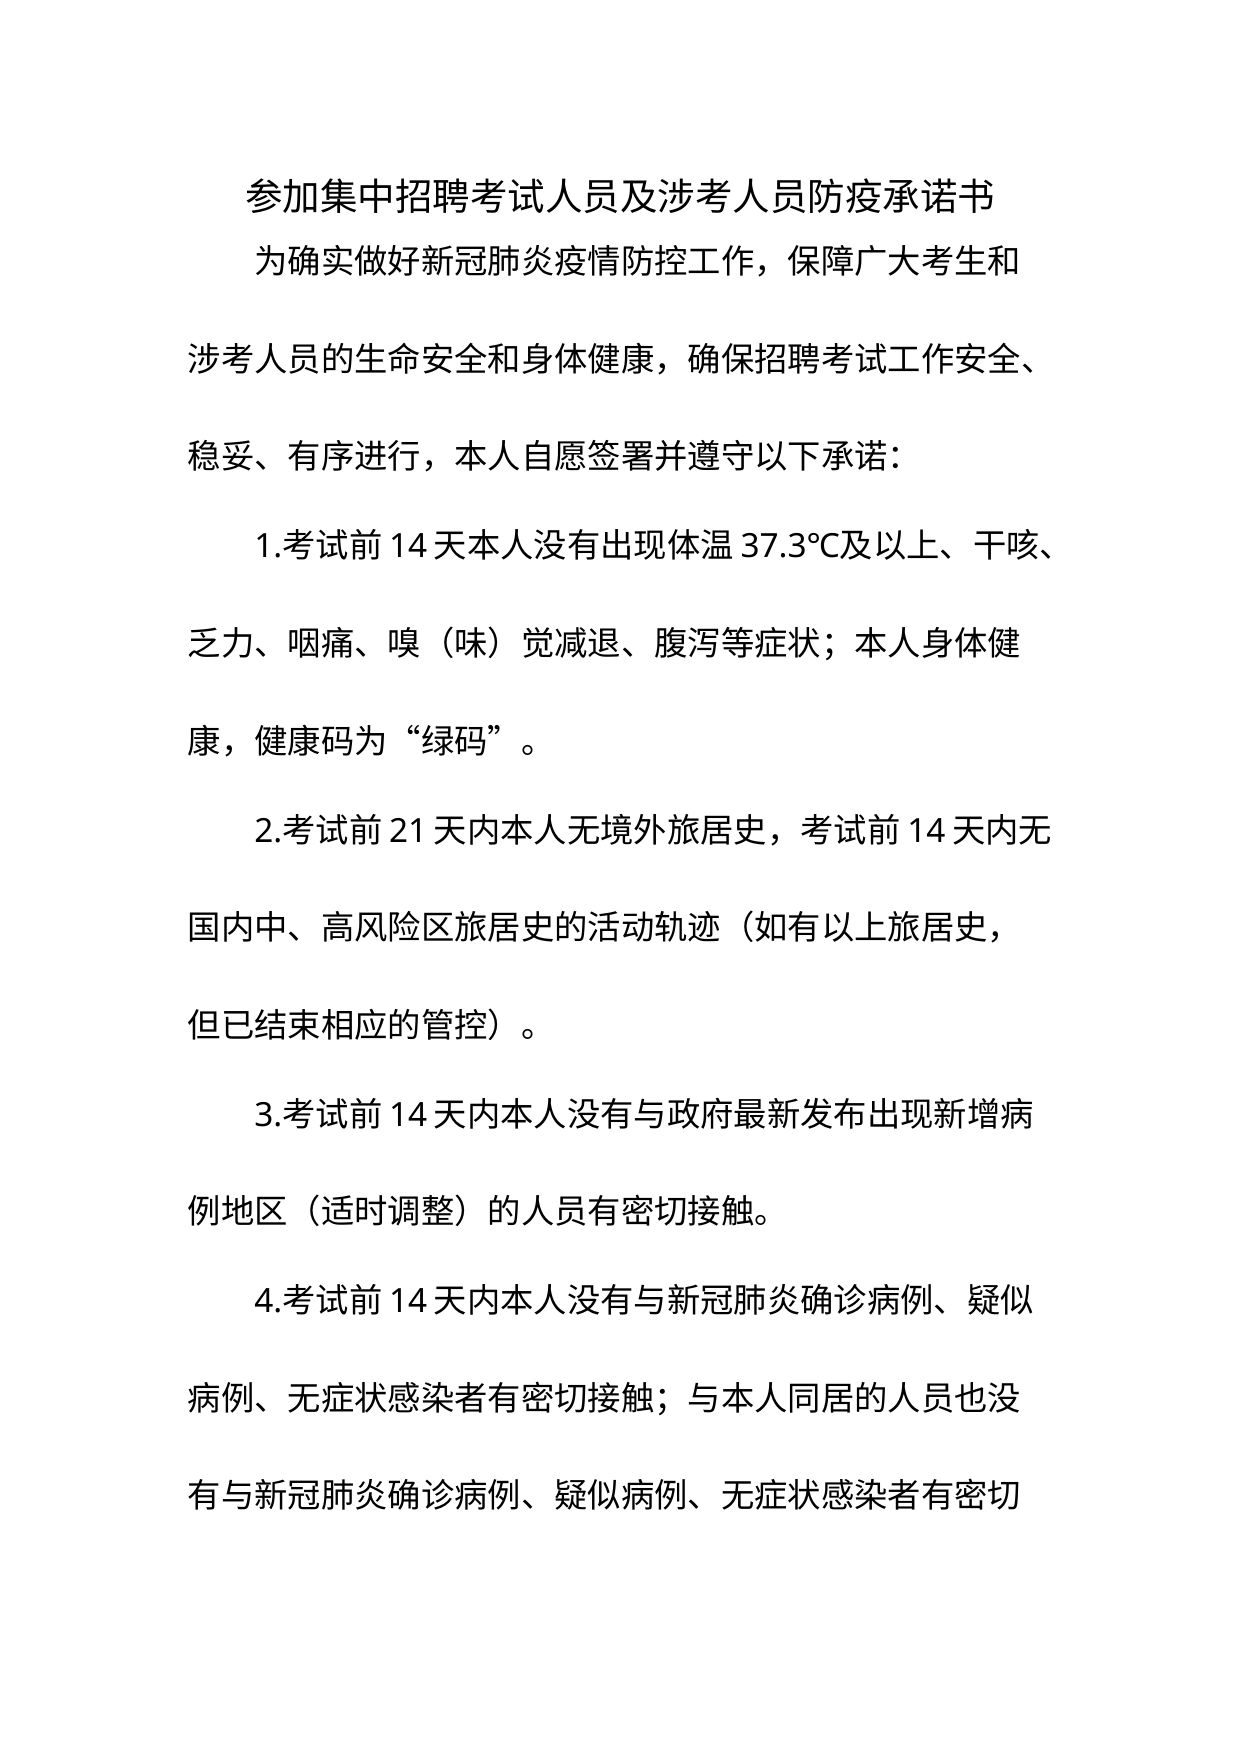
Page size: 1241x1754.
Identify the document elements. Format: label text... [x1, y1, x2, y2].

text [187, 1266, 1053, 1526]
text 3.考试前14天内本人没有与政府最新发布出现新增病例地区（适时调整）的人员有密切接触。 [187, 1079, 1053, 1242]
text 参加集中招聘考试人员及涉考人员防疫承诺书 [187, 162, 1053, 227]
text 2.考试前21天内本人无境外旅居史，考试前14天内无国内中、高风险区旅居史的活动轨迹（如有以上旅居史，但已结束相应的管控）。 [187, 795, 1053, 1055]
text 1.考试前14天本人没有出现体温37.3℃及以上、干咳、乏力、咽痛、嗅（味）觉减退、腹泻等症状；本人身体健康，健康码为“绿码”。 [187, 511, 1053, 771]
text 为确实做好新冠肺炎疫情防控工作，保障广大考生和涉考人员的生命安全和身体健康，确保招聘考试工作安全、稳妥、有序进行，本人自愿签署并遵守以下承诺： [187, 227, 1053, 487]
